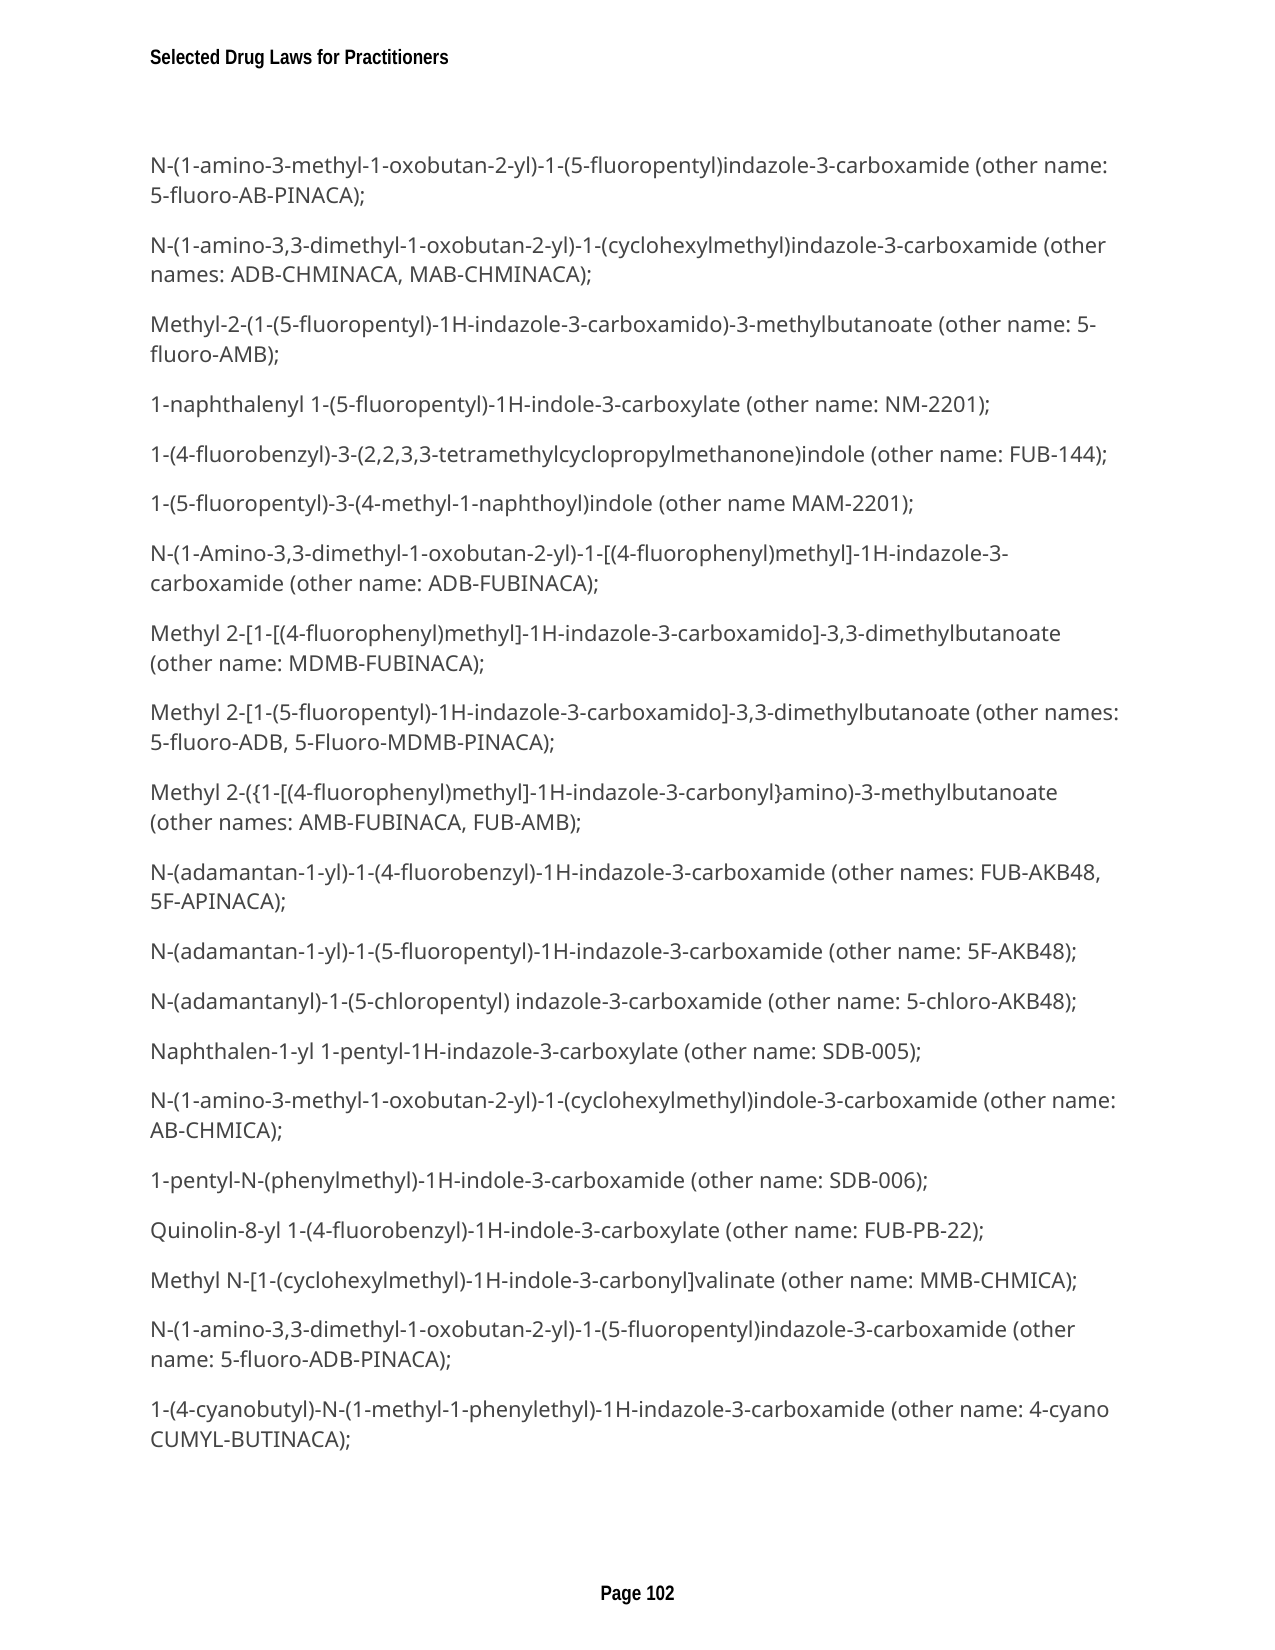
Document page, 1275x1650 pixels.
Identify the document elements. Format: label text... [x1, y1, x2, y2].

text Quinolin-8-yl 1-(4-fluorobenzyl)-1H-indole-3-carboxylate (other name: FUB-PB-22); [150, 1215, 1125, 1244]
text N-(1-Amino-3,3-dimethyl-1-oxobutan-2-yl)-1-[(4-fluorophenyl)methyl]-1H-indazole-3-carboxamide (other name: ADB-FUBINACA); [150, 538, 1125, 598]
text N-(1-amino-3,3-dimethyl-1-oxobutan-2-yl)-1-(5-fluoropentyl)indazole-3-carboxamide (other name: 5-fluoro-ADB-PINACA); [150, 1314, 1125, 1374]
text Methyl 2-[1-(5-fluoropentyl)-1H-indazole-3-carboxamido]-3,3-dimethylbutanoate (other names: 5-fluoro-ADB, 5-Fluoro-MDMB-PINACA); [150, 697, 1125, 757]
text 1-naphthalenyl 1-(5-fluoropentyl)-1H-indole-3-carboxylate (other name: NM-2201); [150, 389, 1125, 418]
text Methyl-2-(1-(5-fluoropentyl)-1H-indazole-3-carboxamido)-3-methylbutanoate (other name: 5-fluoro-AMB); [150, 309, 1125, 369]
text Methyl 2-[1-[(4-fluorophenyl)methyl]-1H-indazole-3-carboxamido]-3,3-dimethylbutanoate (other name: MDMB-FUBINACA); [150, 618, 1125, 677]
text Methyl 2-({1-[(4-fluorophenyl)methyl]-1H-indazole-3-carbonyl}amino)-3-methylbutanoate (other names: AMB-FUBINACA, FUB-AMB); [150, 777, 1125, 836]
text N-(adamantanyl)-1-(5-chloropentyl) indazole-3-carboxamide (other name: 5-chloro-AKB48); [150, 986, 1125, 1016]
text 1-(5-fluoropentyl)-3-(4-methyl-1-naphthoyl)indole (other name MAM-2201); [150, 488, 1125, 518]
text N-(1-amino-3-methyl-1-oxobutan-2-yl)-1-(cyclohexylmethyl)indole-3-carboxamide (other name: AB-CHMICA); [150, 1085, 1125, 1145]
text N-(adamantan-1-yl)-1-(5-fluoropentyl)-1H-indazole-3-carboxamide (other name: 5F-AKB48); [150, 936, 1125, 966]
text N-(1-amino-3-methyl-1-oxobutan-2-yl)-1-(5-fluoropentyl)indazole-3-carboxamide (other name: 5-fluoro-AB-PINACA); [150, 150, 1125, 209]
text 1-(4-fluorobenzyl)-3-(2,2,3,3-tetramethylcyclopropylmethanone)indole (other name: FUB-144); [150, 438, 1125, 468]
text 1-pentyl-N-(phenylmethyl)-1H-indole-3-carboxamide (other name: SDB-006); [150, 1165, 1125, 1195]
text 1-(4-cyanobutyl)-N-(1-methyl-1-phenylethyl)-1H-indazole-3-carboxamide (other name: 4-cyano CUMYL-BUTINACA); [150, 1394, 1125, 1453]
text Methyl N-[1-(cyclohexylmethyl)-1H-indole-3-carbonyl]valinate (other name: MMB-CHMICA); [150, 1264, 1125, 1294]
text N-(1-amino-3,3-dimethyl-1-oxobutan-2-yl)-1-(cyclohexylmethyl)indazole-3-carboxamide (other names: ADB-CHMINACA, MAB-CHMINACA); [150, 229, 1125, 289]
text N-(adamantan-1-yl)-1-(4-fluorobenzyl)-1H-indazole-3-carboxamide (other names: FUB-AKB48, 5F-APINACA); [150, 856, 1125, 916]
text Naphthalen-1-yl 1-pentyl-1H-indazole-3-carboxylate (other name: SDB-005); [150, 1036, 1125, 1065]
